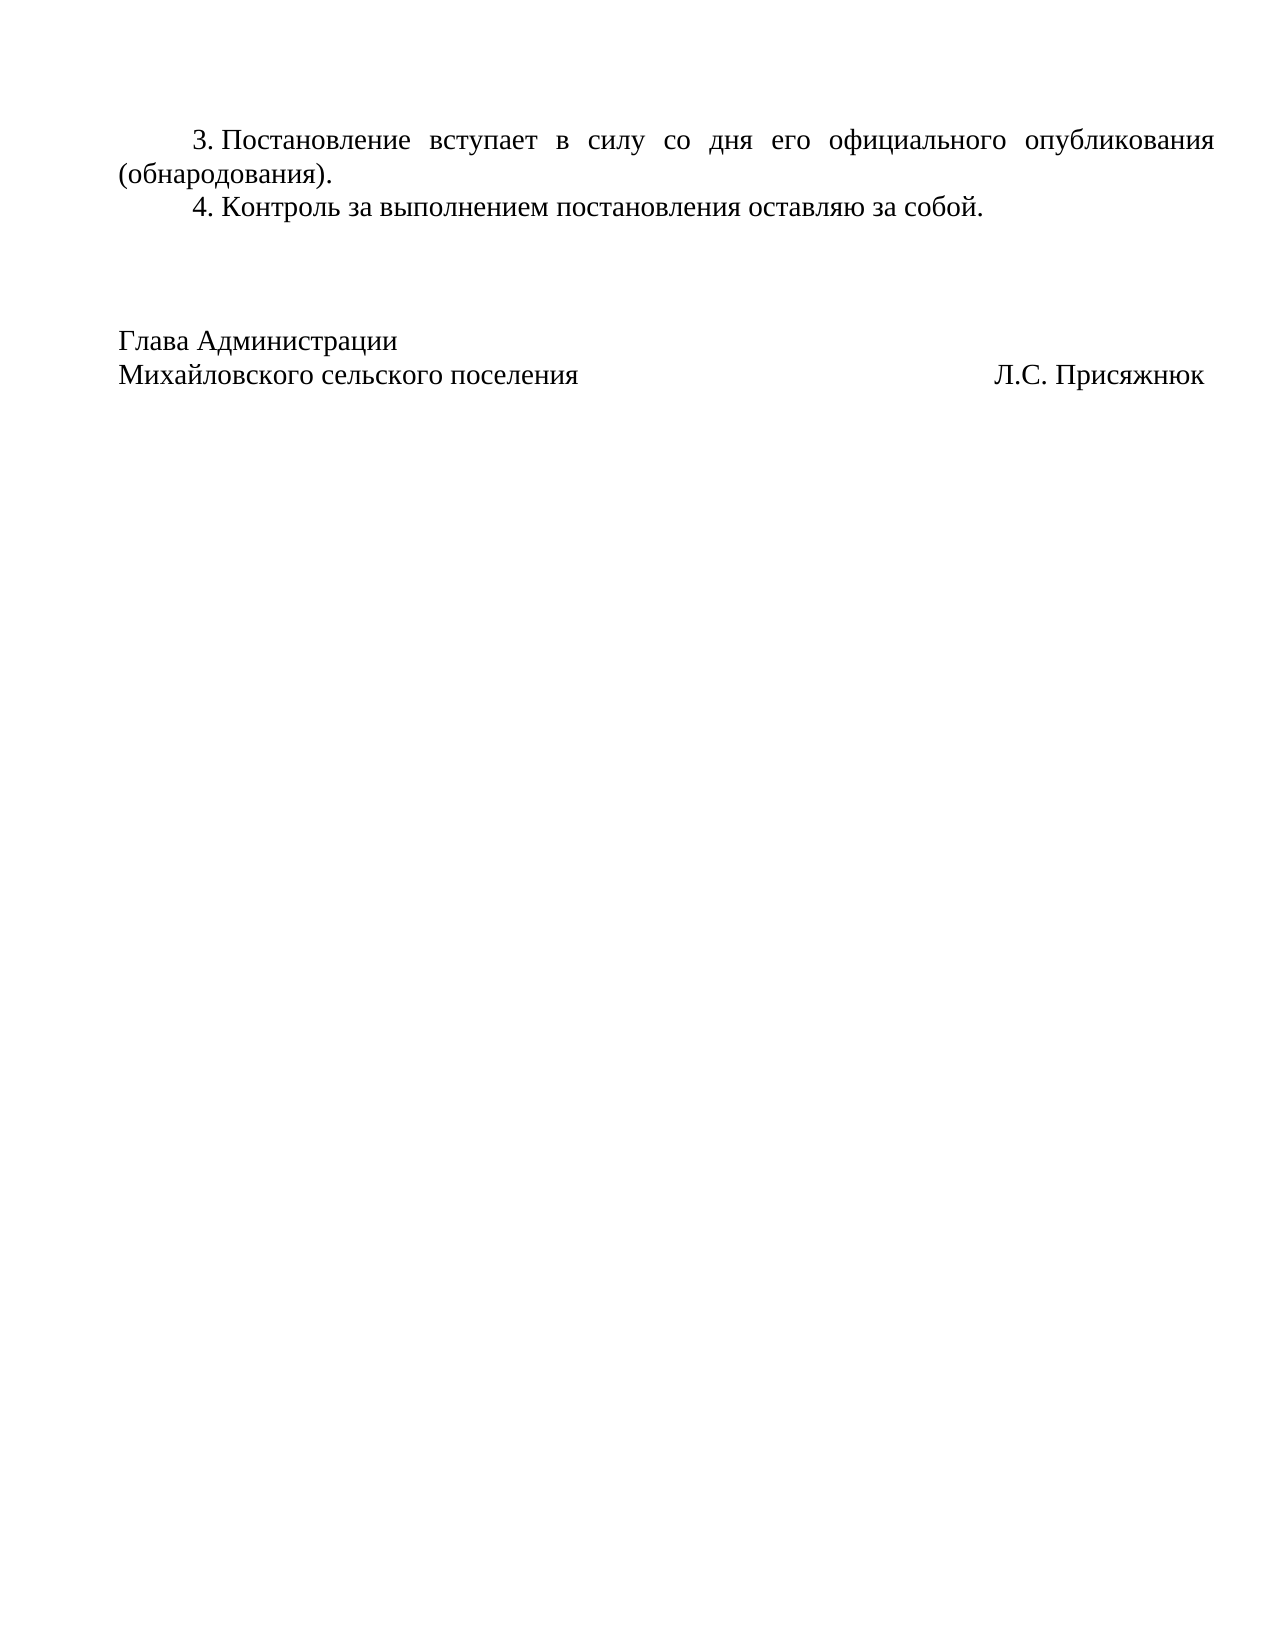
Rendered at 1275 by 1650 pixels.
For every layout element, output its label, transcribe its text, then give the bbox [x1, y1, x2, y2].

text Михайловского сельского поселения Л.С. Присяжнюк [118, 357, 1216, 391]
text 3. Постановление вступает в силу со дня его официального опубликования (обнародования). [118, 122, 1216, 189]
text 4. Контроль за выполнением постановления оставляю за собой. [118, 189, 1216, 223]
text Глава Администрации [118, 323, 1216, 357]
